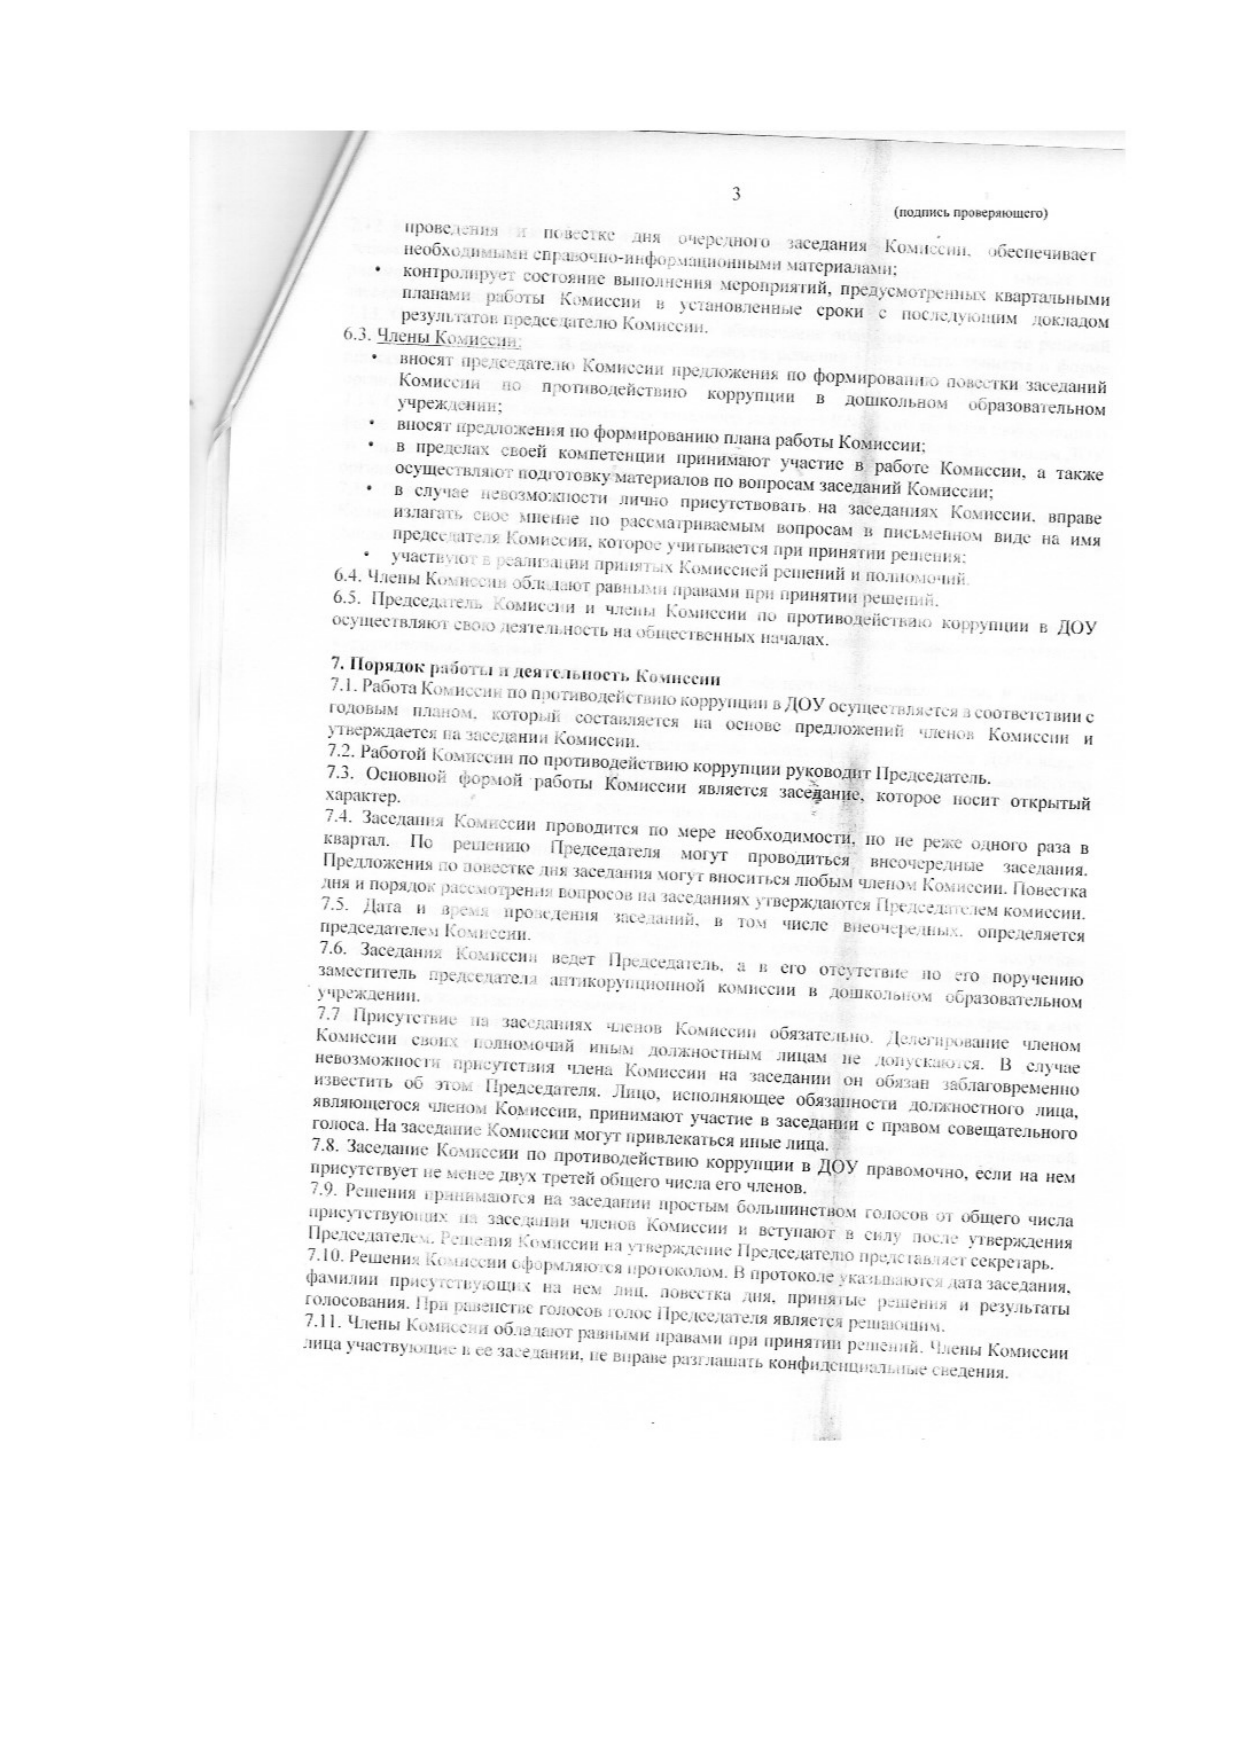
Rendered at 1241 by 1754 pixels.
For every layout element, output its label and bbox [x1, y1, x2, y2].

picture [177, 118, 1152, 1458]
